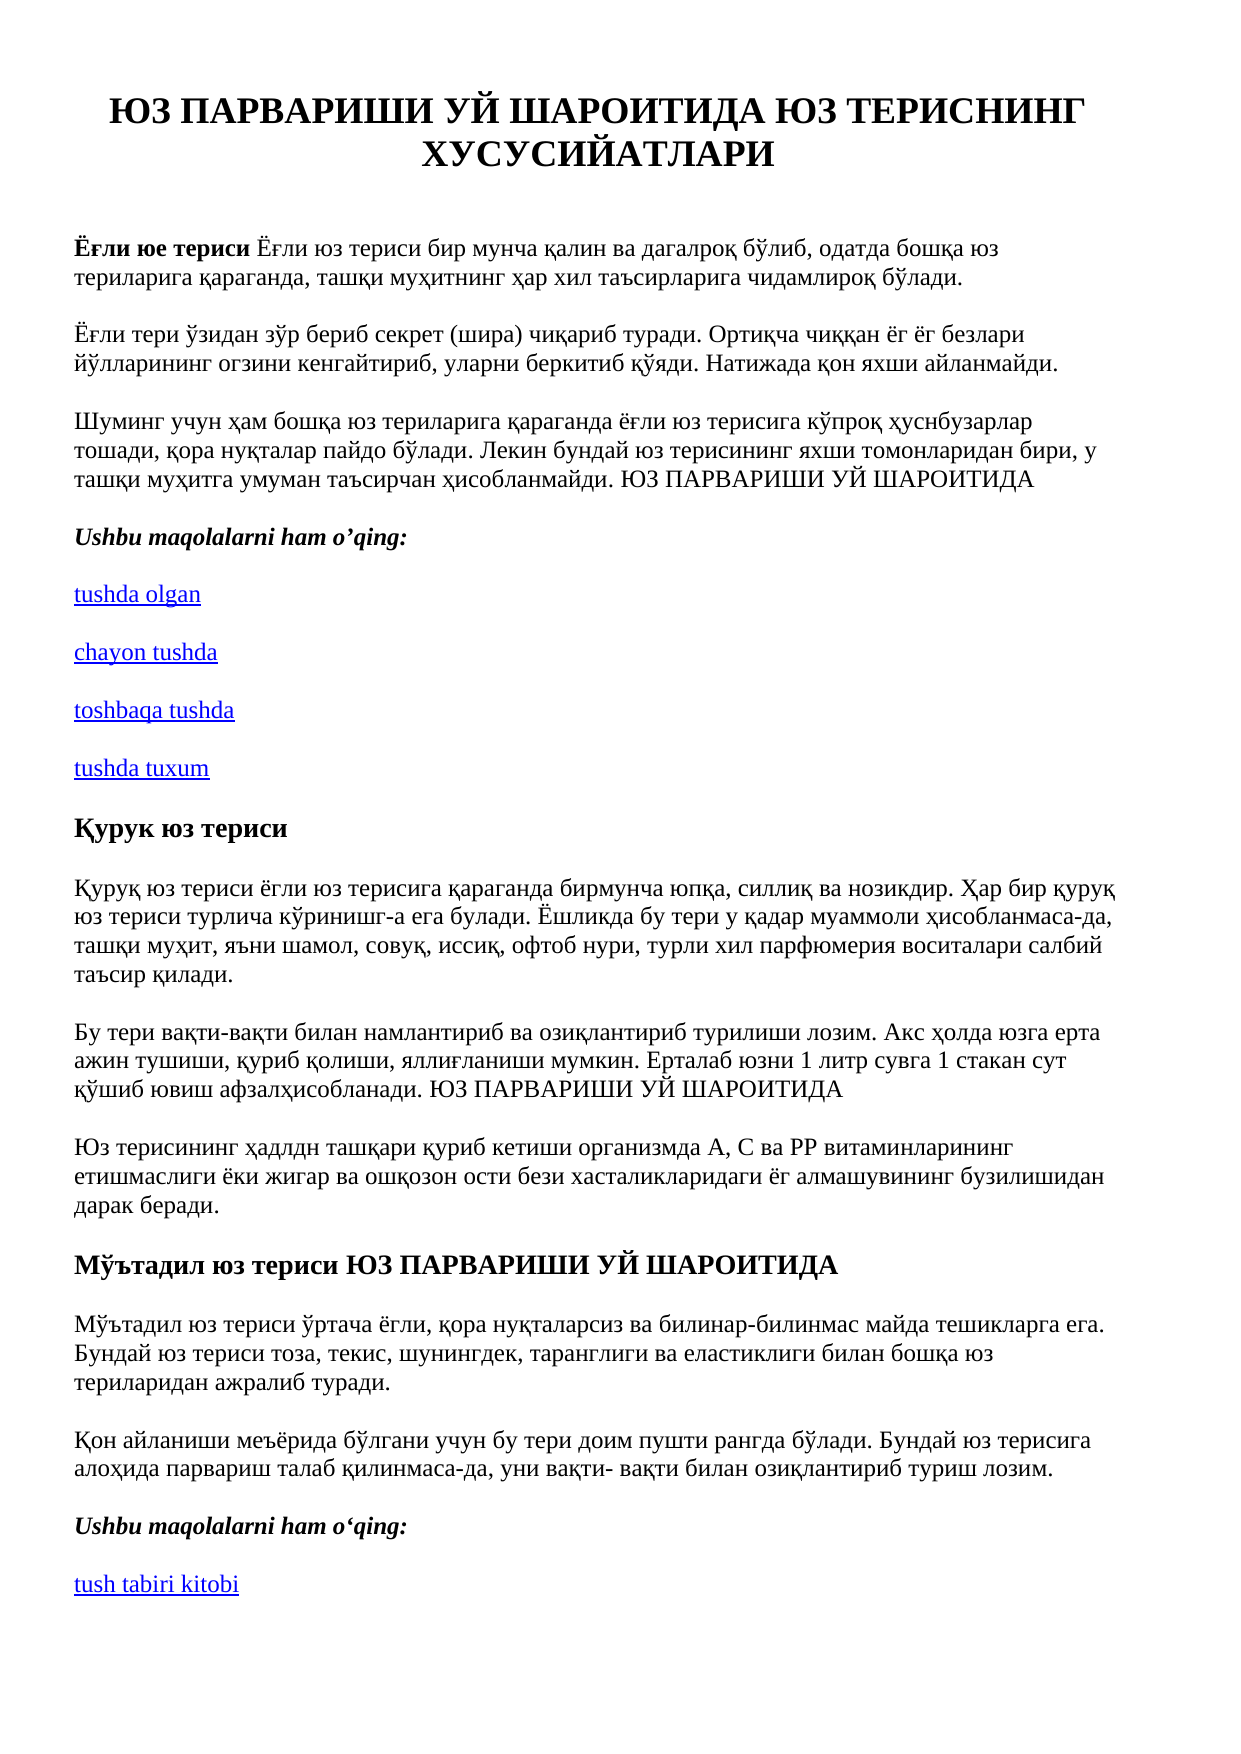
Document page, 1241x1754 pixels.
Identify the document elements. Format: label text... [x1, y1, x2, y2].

subtitle Қурук юз териси [74, 811, 1122, 843]
text Ushbu maqolalarni ham o‘qing: [74, 1511, 1122, 1540]
text chayon tushda [74, 637, 1122, 666]
text Ёғли юе териси Ёғли юз териси бир мунча қалин ва дагалроқ бўлиб, одатда бошқа юз териларига қараганда, ташқи муҳитнинг ҳар хил таъсирларига чидамлироқ бўлади. [74, 204, 1122, 290]
text tushda tuxum [74, 753, 1122, 782]
text Қуруқ юз териси ёгли юз терисига қараганда бирмунча юпқа, силлиқ ва нозикдир. Ҳар бир қуруқ юз териси турлича кўринишг-а ега булади. Ёшликда бу тери у қадар муаммоли ҳисобланмаса-да, ташқи муҳит, яъни шамол, совуқ, иссиқ, офтоб нури, турли хил парфюмерия воситалари салбий таъсир қилади. [74, 873, 1122, 988]
text Юз терисининг ҳадлдн ташқари қуриб кетиши организмда А, С ва РР витаминларининг етишмаслиги ёки жигар ва ошқозон ости бези хасталикларидаги ёг алмашувининг бузилишидан дарак беради. [74, 1132, 1122, 1218]
text tushda olgan [74, 579, 1122, 608]
text Бу тери вақти-вақти билан намлантириб ва озиқлантириб турилиши лозим. Акс ҳолда юзга ерта ажин тушиши, қуриб қолиши, яллиғланиши мумкин. Ерталаб юзни 1 литр сувга 1 стакан сут қўшиб ювиш афзалҳисобланади. ЮЗ ПАРВАРИШИ УЙ ШАРОИТИДА [74, 1017, 1122, 1103]
text Ёғли тери ўзидан зўр бериб секрет (шира) чиқариб туради. Ортиқча чиққан ёг ёг безлари йўлларининг огзини кенгайтириб, уларни беркитиб қўяди. Натижада қон яхши айланмайди. [74, 319, 1122, 377]
subtitle Мўътадил юз териси ЮЗ ПАРВАРИШИ УЙ ШАРОИТИДА [74, 1248, 1122, 1280]
text Шуминг учун ҳам бошқа юз териларига қараганда ёғли юз терисига кўпроқ ҳуснбузарлар тошади, қора нуқталар пайдо бўлади. Лекин бундай юз терисининг яхши томонларидан бири, у ташқи муҳитга умуман таъсирчан ҳисобланмайди. ЮЗ ПАРВАРИШИ УЙ ШАРОИТИДА [74, 406, 1122, 492]
text toshbaqa tushda [74, 695, 1122, 724]
text Қон айланиши меъёрида бўлгани учун бу тери доим пушти рангда бўлади. Бундай юз терисига алоҳида парвариш талаб қилинмаса-да, уни вақти- вақти билан озиқлантириб туриш лозим. [74, 1425, 1122, 1482]
text Мўътадил юз териси ўртача ёгли, қора нуқталарсиз ва билинар-билинмас майда тешикларга ега. Бундай юз териси тоза, текис, шунингдек, таранглиги ва еластиклиги билан бошқа юз териларидан ажралиб туради. [74, 1309, 1122, 1396]
text tush tabiri kitobi [74, 1569, 1122, 1598]
text Ushbu maqolalarni ham o’qing: [74, 522, 1122, 550]
subtitle ЮЗ ПАРВАРИШИ УЙ ШАРОИТИДА ЮЗ ТЕРИСНИНГ ХУСУСИЙАТЛАРИ [74, 89, 1122, 175]
